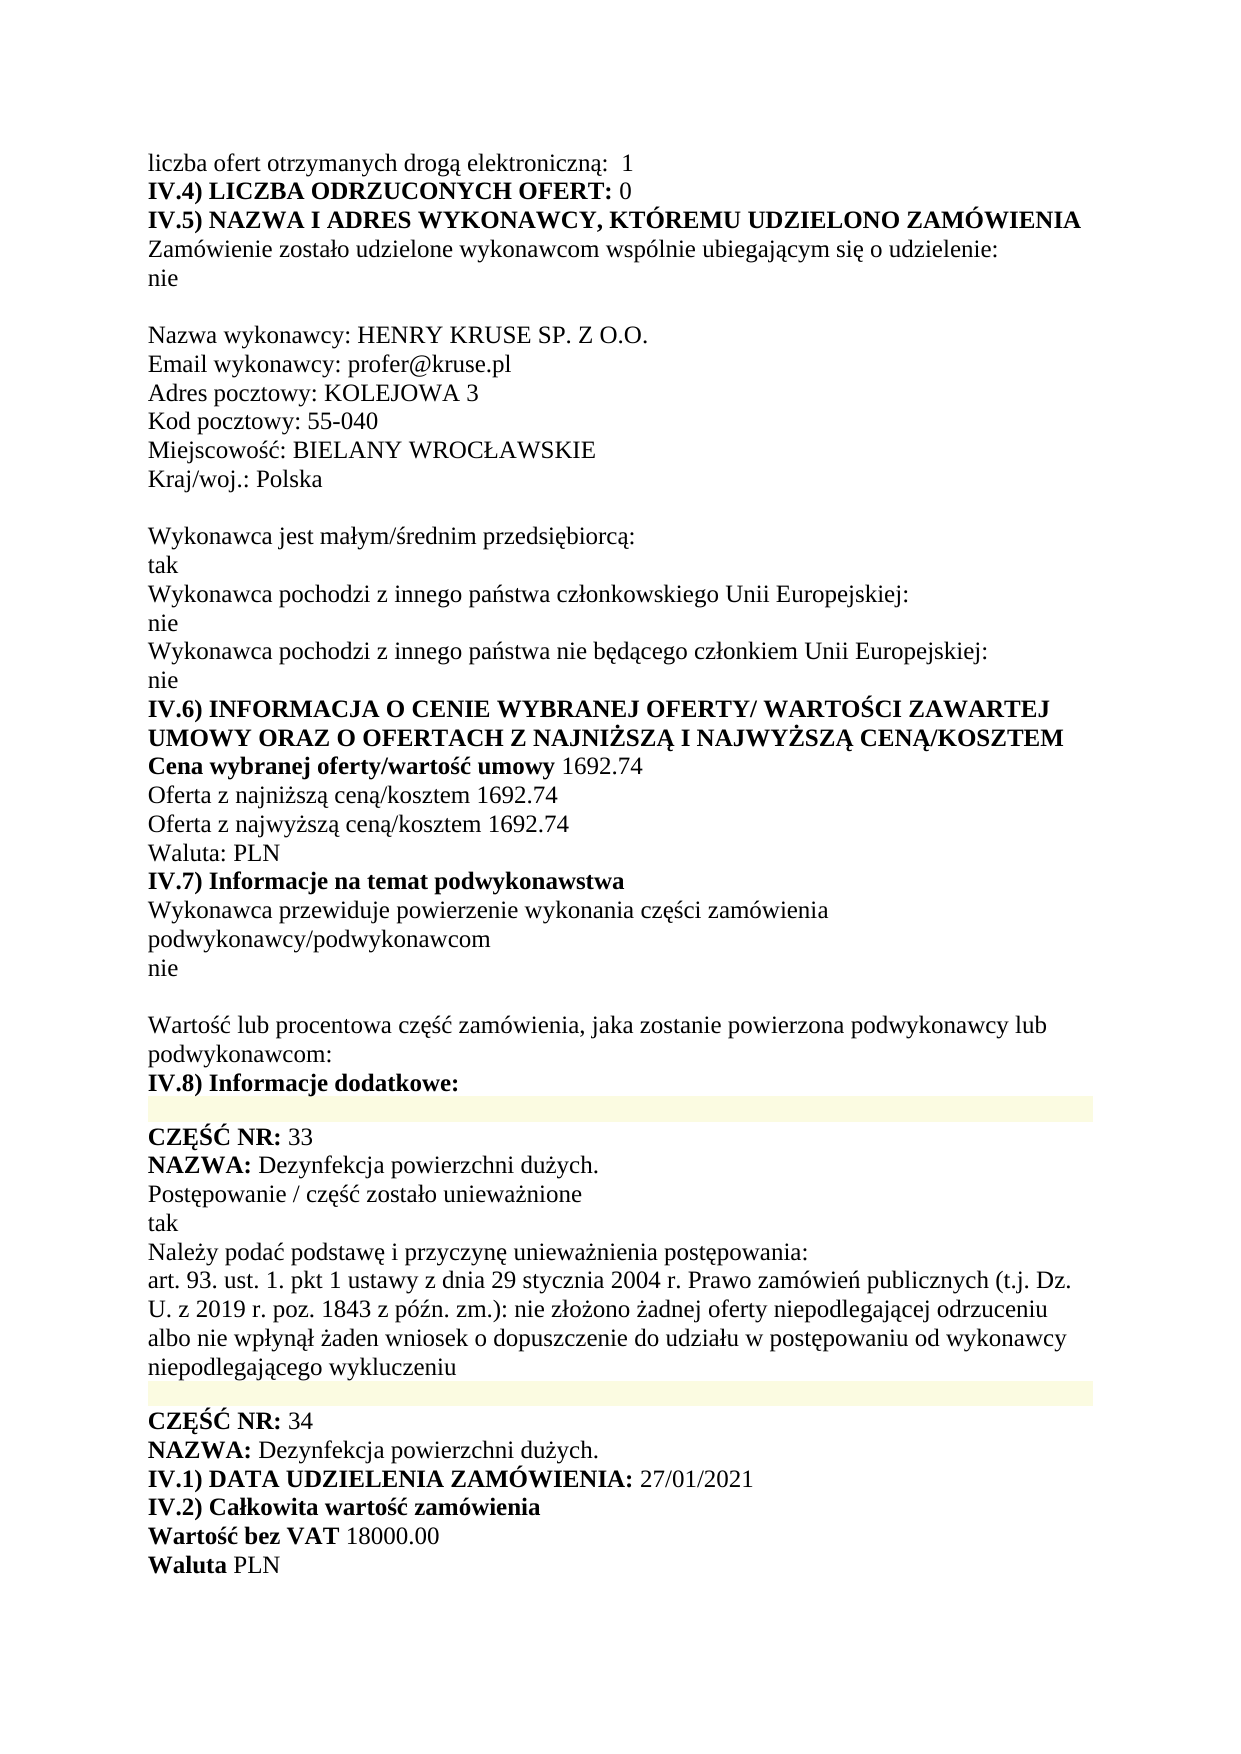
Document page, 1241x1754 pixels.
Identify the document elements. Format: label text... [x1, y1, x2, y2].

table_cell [148, 1464, 1093, 1579]
table_header CZĘŚĆ NR: 34 NAZWA: Dezynfekcja powierzchni dużych. [148, 1406, 1093, 1464]
table_cell Postępowanie / część zostało unieważnione tak Należy podać podstawę i przyczynę unieważnienia postępowania: art. 93. ust. 1. pkt 1 ustawy z dnia 29 stycznia 2004 r. Prawo zamówień publicznych (t.j. Dz. U. z 2019 r. poz. 1843 z późn. zm.): nie złożono żadnej oferty niepodlegającej odrzuceniu albo nie wpłynął żaden wniosek o dopuszczenie do udziału w postępowaniu od wykonawcy niepodlegającego wykluczeniu [148, 1179, 1093, 1381]
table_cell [148, 148, 1093, 1096]
table_header CZĘŚĆ NR: 33 NAZWA: Dezynfekcja powierzchni dużych. [148, 1122, 1093, 1179]
